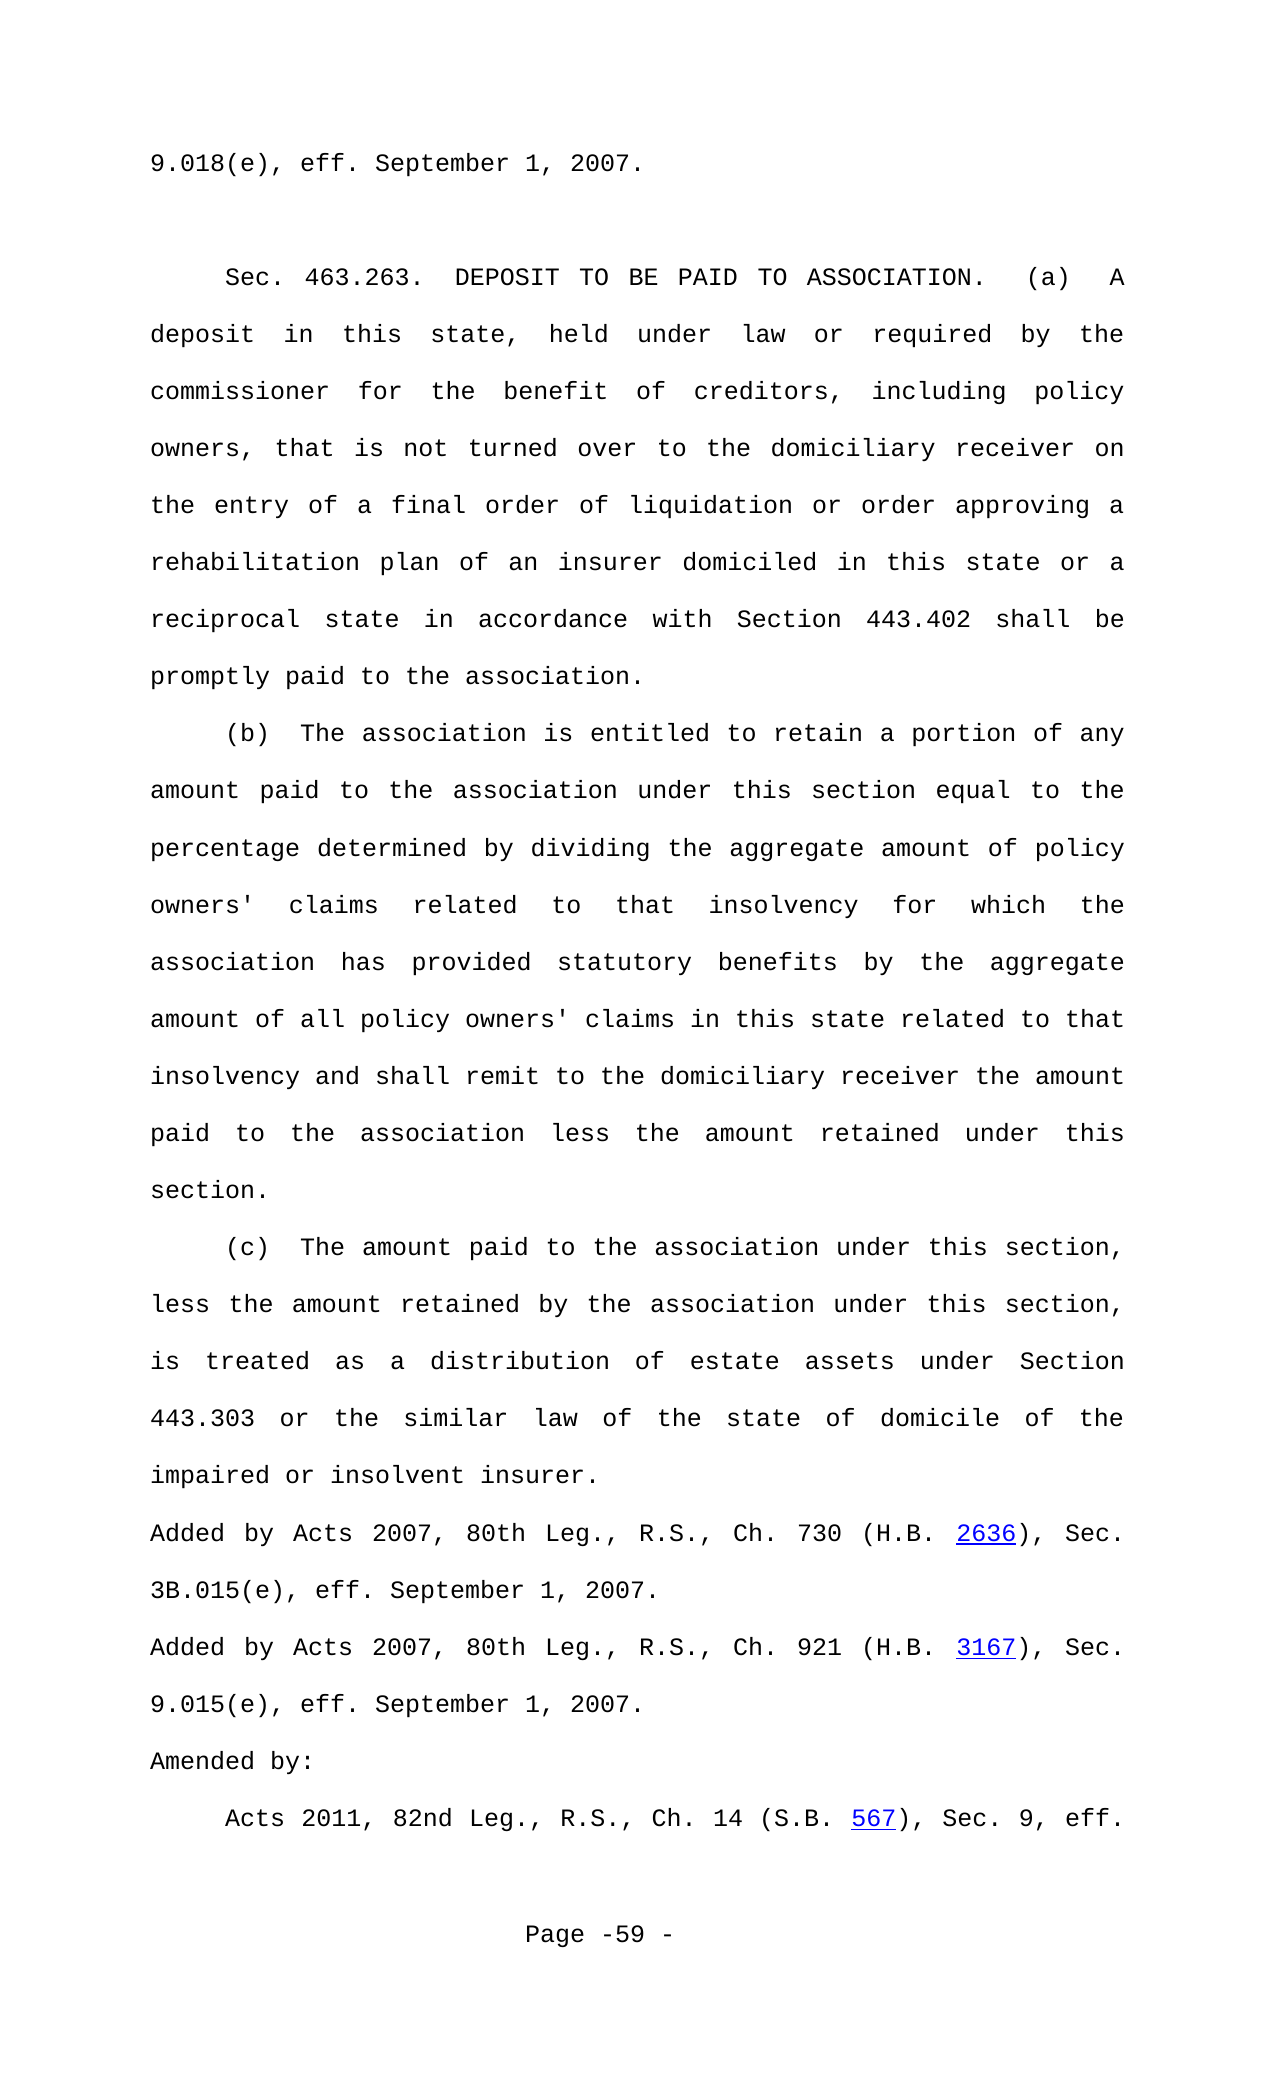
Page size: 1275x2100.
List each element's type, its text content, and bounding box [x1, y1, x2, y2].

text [150, 150, 1125, 178]
text (c) The amount paid to the association under this section, less the amount retained by the association under this section, is treated as a distribution of estate assets under Section 443.303 or the similar law of the state of domicile of the impaired or insolvent insurer. [150, 1234, 1125, 1491]
text Sec. 463.263. DEPOSIT TO BE PAID TO ASSOCIATION. (a) A deposit in this state, held under law or required by the commissioner for the benefit of creditors, including policy owners, that is not turned over to the domiciliary receiver on the entry of a final order of liquidation or order approving a rehabilitation plan of an insurer domiciled in this state or a reciprocal state in accordance with Section 443.402 shall be promptly paid to the association. [150, 264, 1125, 692]
text Added by Acts 2007, 80th Leg., R.S., Ch. 730 (H.B. 2636), Sec. 3B.015(e), eff. September 1, 2007. [150, 1520, 1125, 1606]
text Added by Acts 2007, 80th Leg., R.S., Ch. 921 (H.B. 3167), Sec. 9.015(e), eff. September 1, 2007. [150, 1634, 1125, 1720]
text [150, 1805, 1125, 1834]
text Amended by: [150, 1748, 1125, 1777]
text (b) The association is entitled to retain a portion of any amount paid to the association under this section equal to the percentage determined by dividing the aggregate amount of policy owners' claims related to that insolvency for which the association has provided statutory benefits by the aggregate amount of all policy owners' claims in this state related to that insolvency and shall remit to the domiciliary receiver the amount paid to the association less the amount retained under this section. [150, 721, 1125, 1206]
